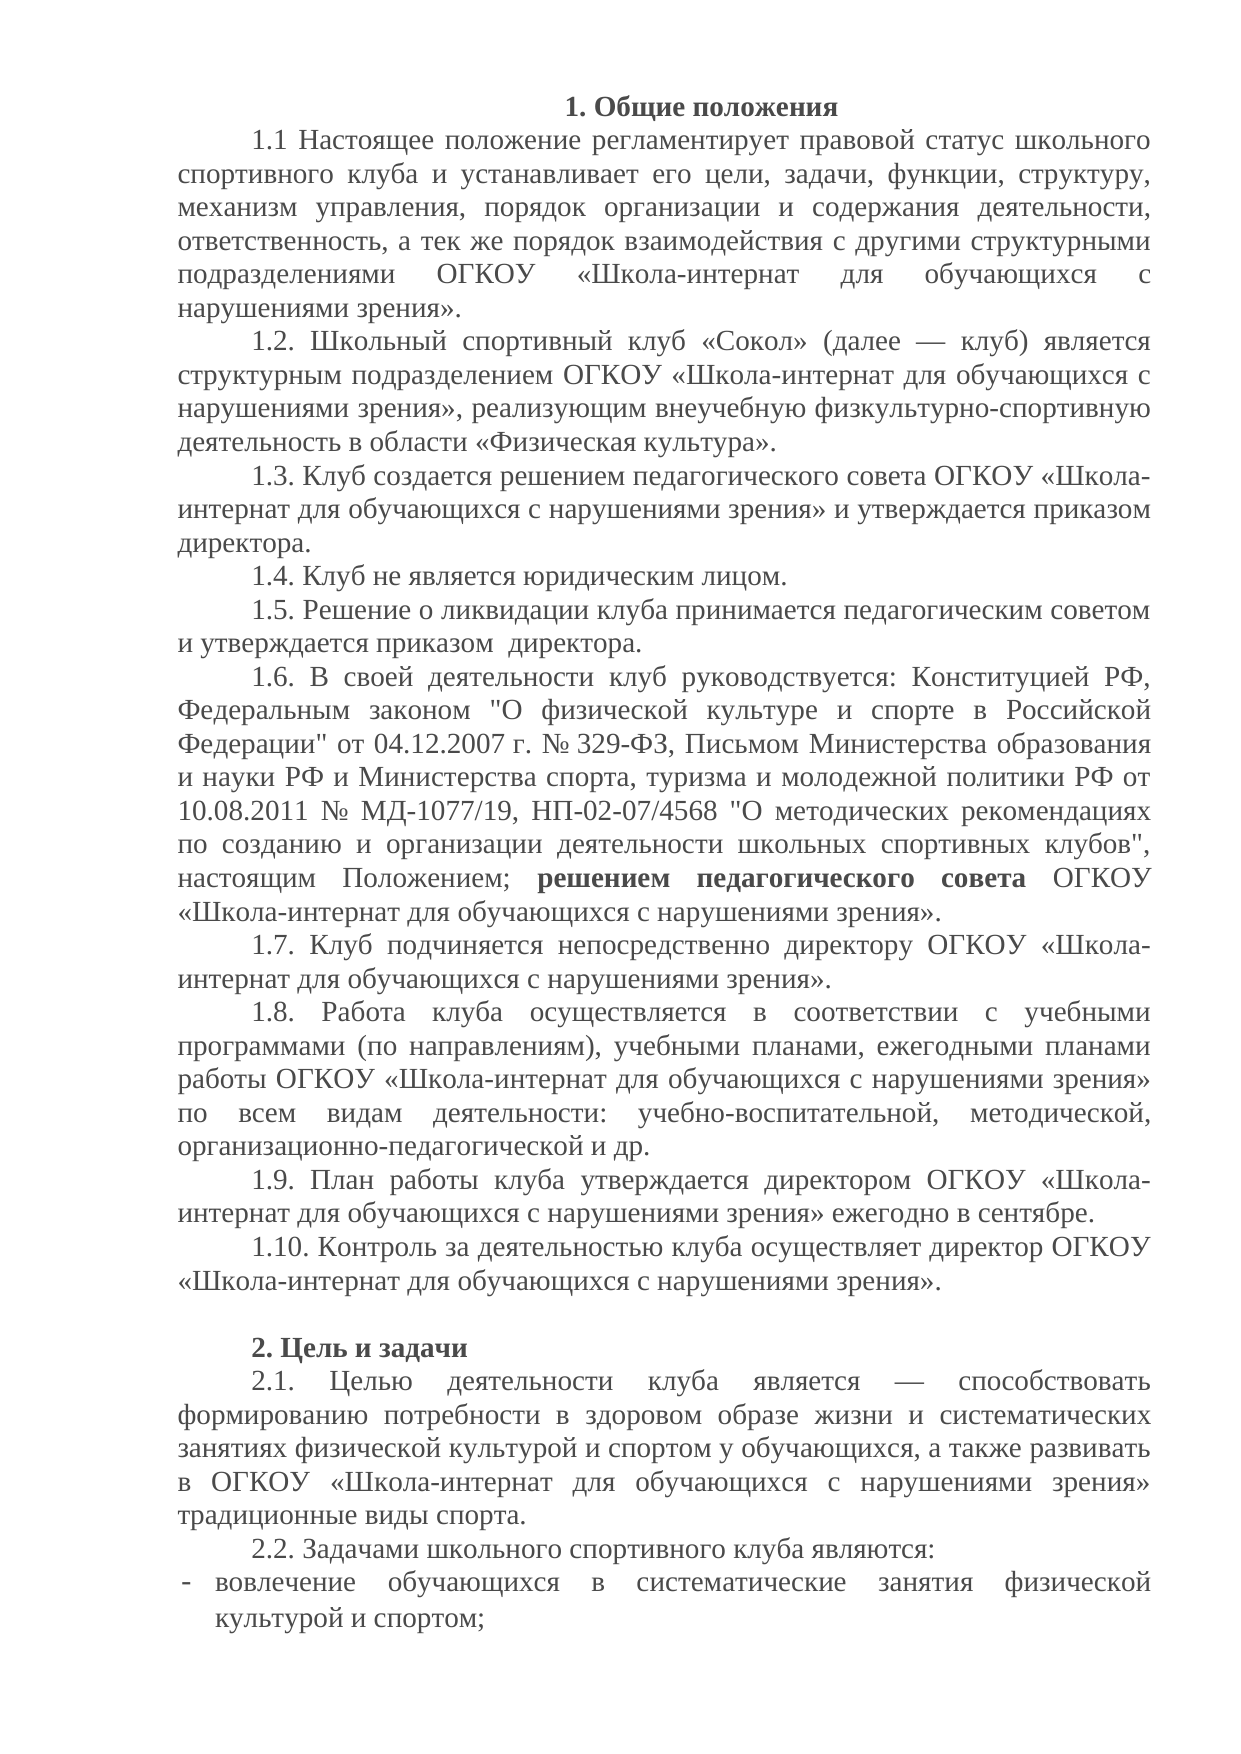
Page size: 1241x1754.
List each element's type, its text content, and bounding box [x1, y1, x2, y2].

text 2.2. Задачами школьного спортивного клуба являются: [177, 1531, 1152, 1564]
text 2. Цель и задачи [177, 1330, 1152, 1363]
text 1.3. Клуб создается решением педагогического совета ОГКОУ «Школа-интернат для обучающихся с нарушениями зрения» и утверждается приказом директора. [177, 458, 1152, 558]
text 1.6. В своей деятельности клуб руководствуется: Конституцией РФ, Федеральным законом "О физической культуре и спорте в Российской Федерации" от 04.12.2007 г. № 329-ФЗ, Письмом Министерства образования и науки РФ и Министерства спорта, туризма и молодежной политики РФ от 10.08.2011 № МД-1077/19, НП-02-07/4568 "О методических рекомендациях по созданию и организации деятельности школьных спортивных клубов", настоящим Положением; решением педагогического совета ОГКОУ «Школа-интернат для обучающихся с нарушениями зрения». [177, 659, 1152, 927]
text 1. Общие положения [177, 89, 1152, 122]
list вовлечение обучающихся в систематические занятия физической культурой и спортом; [177, 1564, 1152, 1634]
text 1.9. План работы клуба утверждается директором ОГКОУ «Школа-интернат для обучающихся с нарушениями зрения» ежегодно в сентябре. [177, 1162, 1152, 1229]
text 1.5. Решение о ликвидации клуба принимается педагогическим советом и утверждается приказом директора. [177, 592, 1152, 659]
text 1.7. Клуб подчиняется непосредственно директору ОГКОУ «Школа-интернат для обучающихся с нарушениями зрения». [177, 927, 1152, 994]
text 1.8. Работа клуба осуществляется в соответствии с учебными программами (по направлениям), учебными планами, ежегодными планами работы ОГКОУ «Школа-интернат для обучающихся с нарушениями зрения» по всем видам деятельности: учебно-воспитательной, методической, организационно-педагогической и др. [177, 994, 1152, 1162]
text 1.10. Контроль за деятельностью клуба осуществляет директор ОГКОУ «Школа-интернат для обучающихся с нарушениями зрения». [177, 1229, 1152, 1296]
text 1.4. Клуб не является юридическим лицом. [177, 558, 1152, 592]
text 1.1 Настоящее положение регламентирует правовой статус школьного спортивного клуба и устанавливает его цели, задачи, функции, структуру, механизм управления, порядок организации и содержания деятельности, ответственность, а тек же порядок взаимодействия с другими структурными подразделениями ОГКОУ «Школа-интернат для обучающихся с нарушениями зрения». [177, 122, 1152, 323]
text 1.2. Школьный спортивный клуб «Сокол» (далее — клуб) является структурным подразделением ОГКОУ «Школа-интернат для обучающихся с нарушениями зрения», реализующим внеучебную физкультурно-спортивную деятельность в области «Физическая культура». [177, 323, 1152, 458]
text 2.1. Целью деятельности клуба является — способствовать формированию потребности в здоровом образе жизни и систематических занятиях физической культурой и спортом у обучающихся, а также развивать в ОГКОУ «Школа-интернат для обучающихся с нарушениями зрения» традиционные виды спорта. [177, 1363, 1152, 1531]
